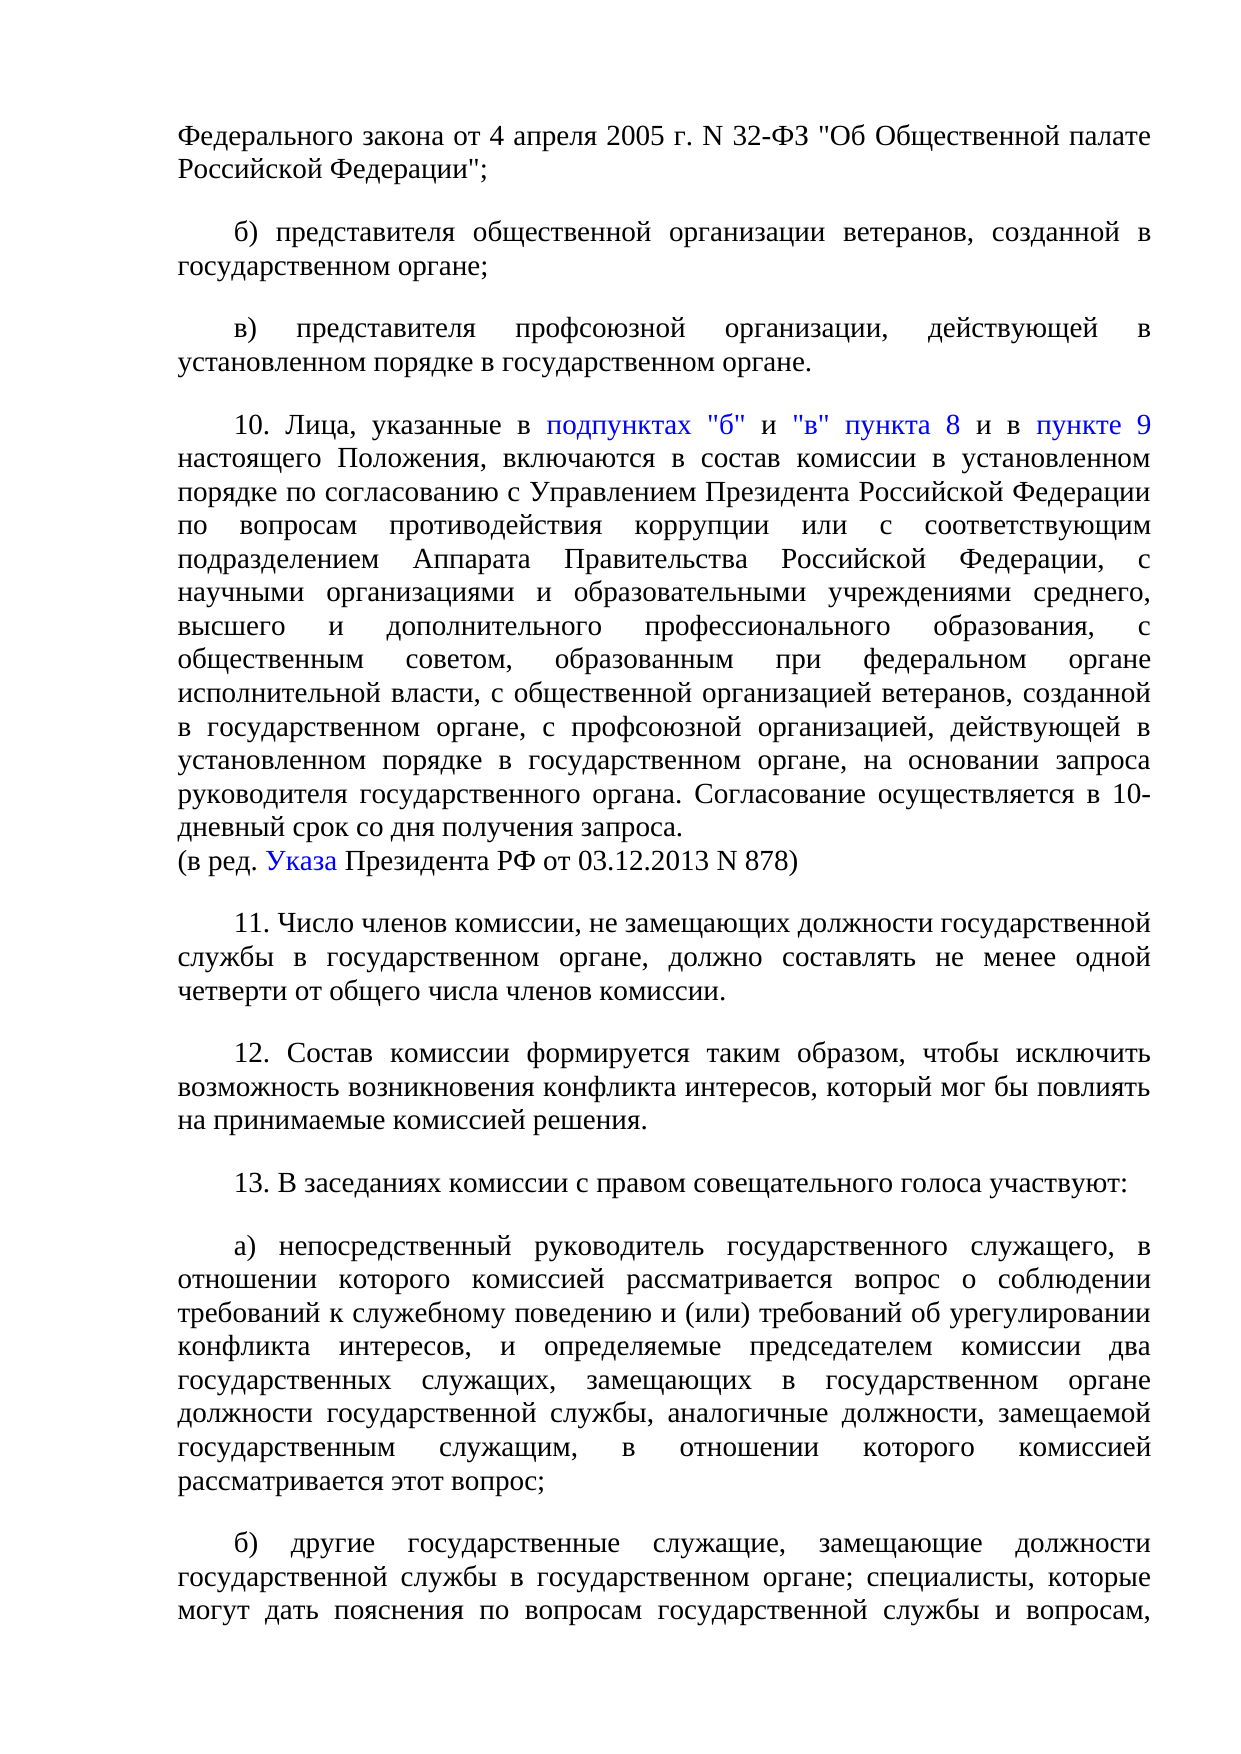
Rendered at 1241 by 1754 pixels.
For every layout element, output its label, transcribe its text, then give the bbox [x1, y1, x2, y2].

text 12. Состав комиссии формируется таким образом, чтобы исключить возможность возникновения конфликта интересов, который мог бы повлиять на принимаемые комиссией решения. [177, 1035, 1152, 1136]
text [177, 118, 1152, 185]
text б) представителя общественной организации ветеранов, созданной в государственном органе; [177, 214, 1152, 281]
text 11. Число членов комиссии, не замещающих должности государственной службы в государственном органе, должно составлять не менее одной четверти от общего числа членов комиссии. [177, 906, 1152, 1006]
text (в ред. Указа Президента РФ от 03.12.2013 N 878) [177, 843, 1152, 876]
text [177, 1525, 1152, 1626]
text 10. Лица, указанные в подпунктах "б" и "в" пункта 8 и в пункте 9 настоящего Положения, включаются в состав комиссии в установленном порядке по согласованию с Управлением Президента Российской Федерации по вопросам противодействия коррупции или с соответствующим подразделением Аппарата Правительства Российской Федерации, с научными организациями и образовательными учреждениями среднего, высшего и дополнительного профессионального образования, с общественным советом, образованным при федеральном органе исполнительной власти, с общественной организацией ветеранов, созданной в государственном органе, с профсоюзной организацией, действующей в установленном порядке в государственном органе, на основании запроса руководителя государственного органа. Согласование осуществляется в 10-дневный срок со дня получения запроса. [177, 407, 1152, 843]
text 13. В заседаниях комиссии с правом совещательного голоса участвуют: [177, 1165, 1152, 1199]
text в) представителя профсоюзной организации, действующей в установленном порядке в государственном органе. [177, 311, 1152, 378]
text а) непосредственный руководитель государственного служащего, в отношении которого комиссией рассматривается вопрос о соблюдении требований к служебному поведению и (или) требований об урегулировании конфликта интересов, и определяемые председателем комиссии два государственных служащих, замещающих в государственном органе должности государственной службы, аналогичные должности, замещаемой государственным служащим, в отношении которого комиссией рассматривается этот вопрос; [177, 1228, 1152, 1496]
